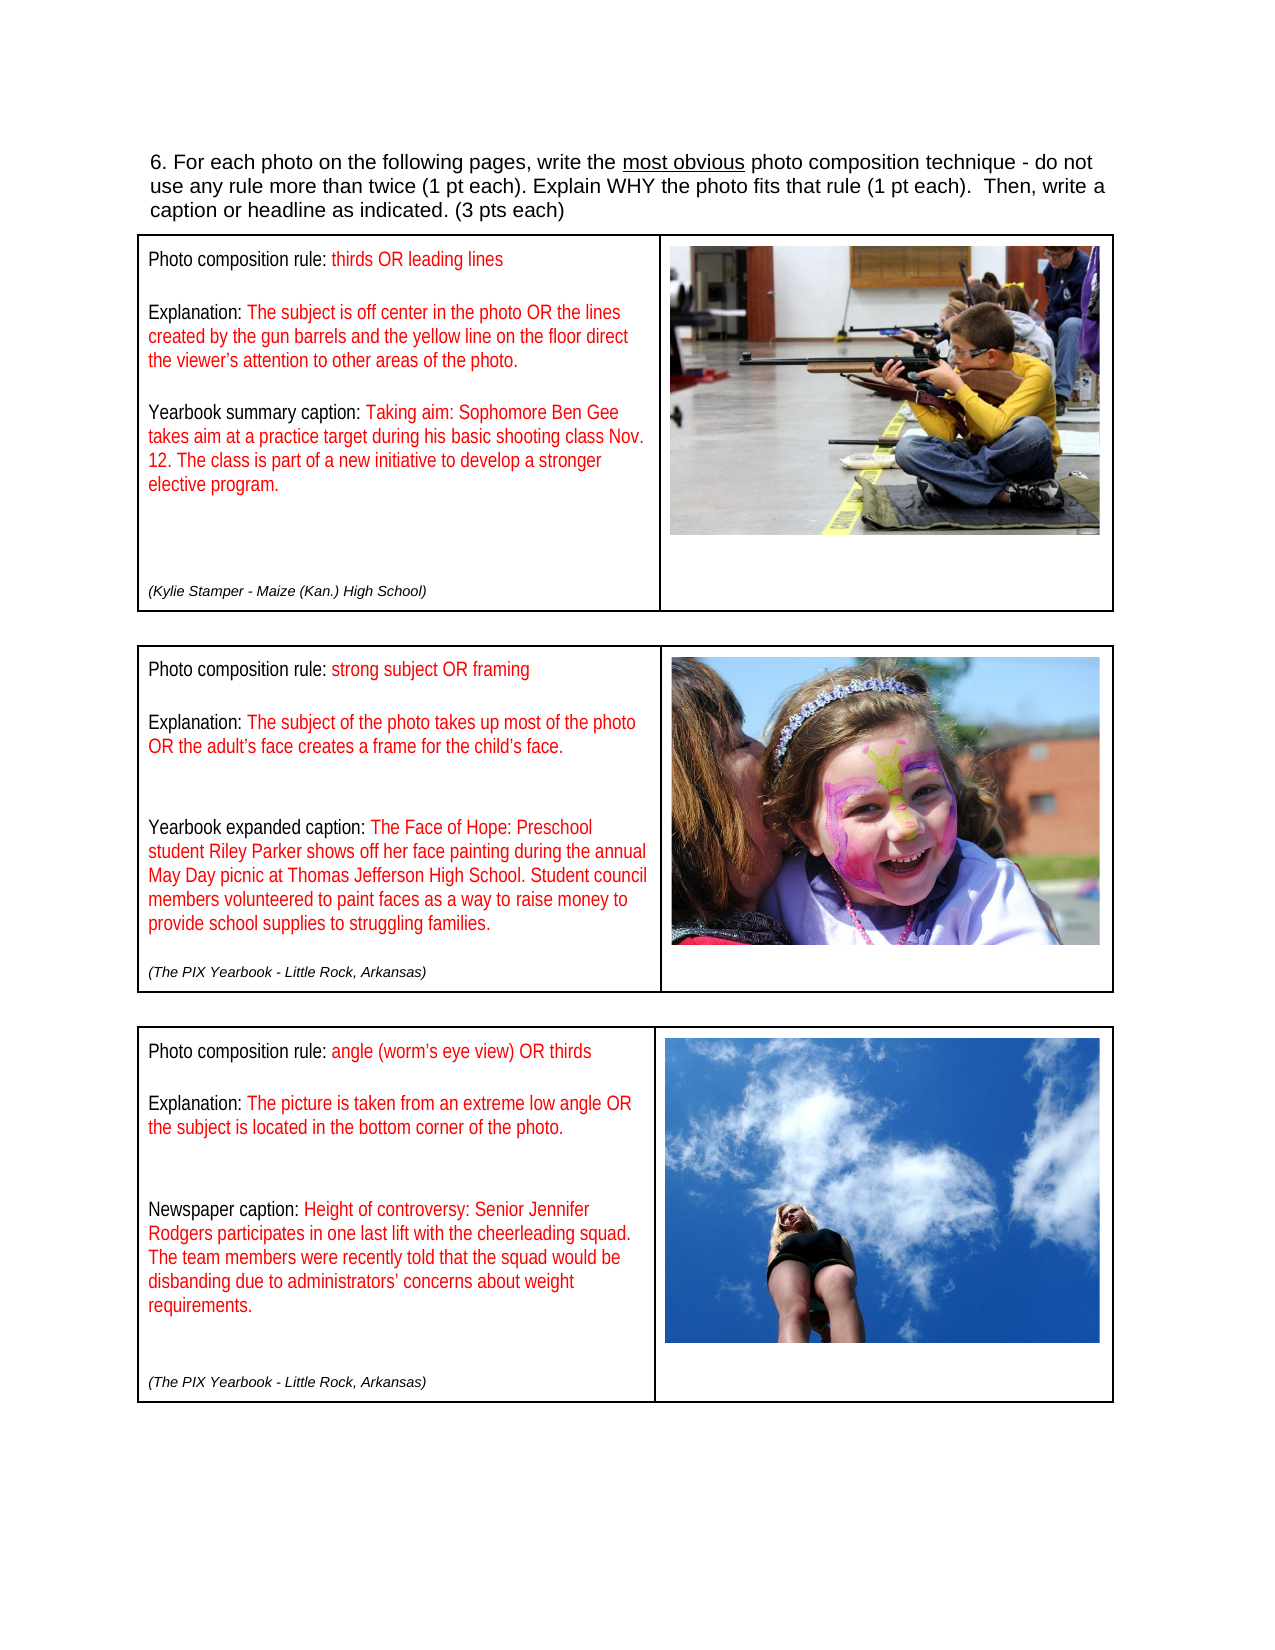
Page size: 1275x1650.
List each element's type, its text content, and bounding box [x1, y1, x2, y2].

table_header [661, 236, 1112, 609]
table_header [662, 647, 1112, 991]
text 6. For each photo on the following pages, write the most obvious photo composition technique - do not use any rule more than twice (1 pt each). Explain WHY the photo fits that rule (1 pt each). Then, write a caption or headline as indicated. (3 pts each) [150, 150, 1125, 222]
table_header [656, 1028, 1112, 1401]
picture [670, 246, 1100, 535]
picture [671, 657, 1100, 945]
table_header Photo composition rule: thirds OR leading lines Explanation: The subject is off center in the photo OR the lines created by the gun barrels and the yellow line on the floor direct the viewer’s attention to other areas of the photo. Yearbook summary caption: Taking aim: Sophomore Ben Gee takes aim at a practice target during his basic shooting class Nov. 12. The class is part of a new initiative to develop a stronger elective program. (Kylie Stamper - Maize (Kan.) High School) [139, 236, 659, 609]
table_header Photo composition rule: angle (worm’s eye view) OR thirds Explanation: The picture is taken from an extreme low angle OR the subject is located in the bottom corner of the photo. Newspaper caption: Height of controversy: Senior Jennifer Rodgers participates in one last lift with the cheerleading squad. The team members were recently told that the squad would be disbanding due to administrators’ concerns about weight requirements. (The PIX Yearbook - Little Rock, Arkansas) [139, 1028, 654, 1401]
picture [665, 1038, 1100, 1343]
table_header Photo composition rule: strong subject OR framing Explanation: The subject of the photo takes up most of the photo OR the adult’s face creates a frame for the child’s face. Yearbook expanded caption: The Face of Hope: Preschool student Riley Parker shows off her face painting during the annual May Day picnic at Thomas Jefferson High School. Student council members volunteered to paint faces as a way to raise money to provide school supplies to struggling families. (The PIX Yearbook - Little Rock, Arkansas) [139, 647, 660, 991]
